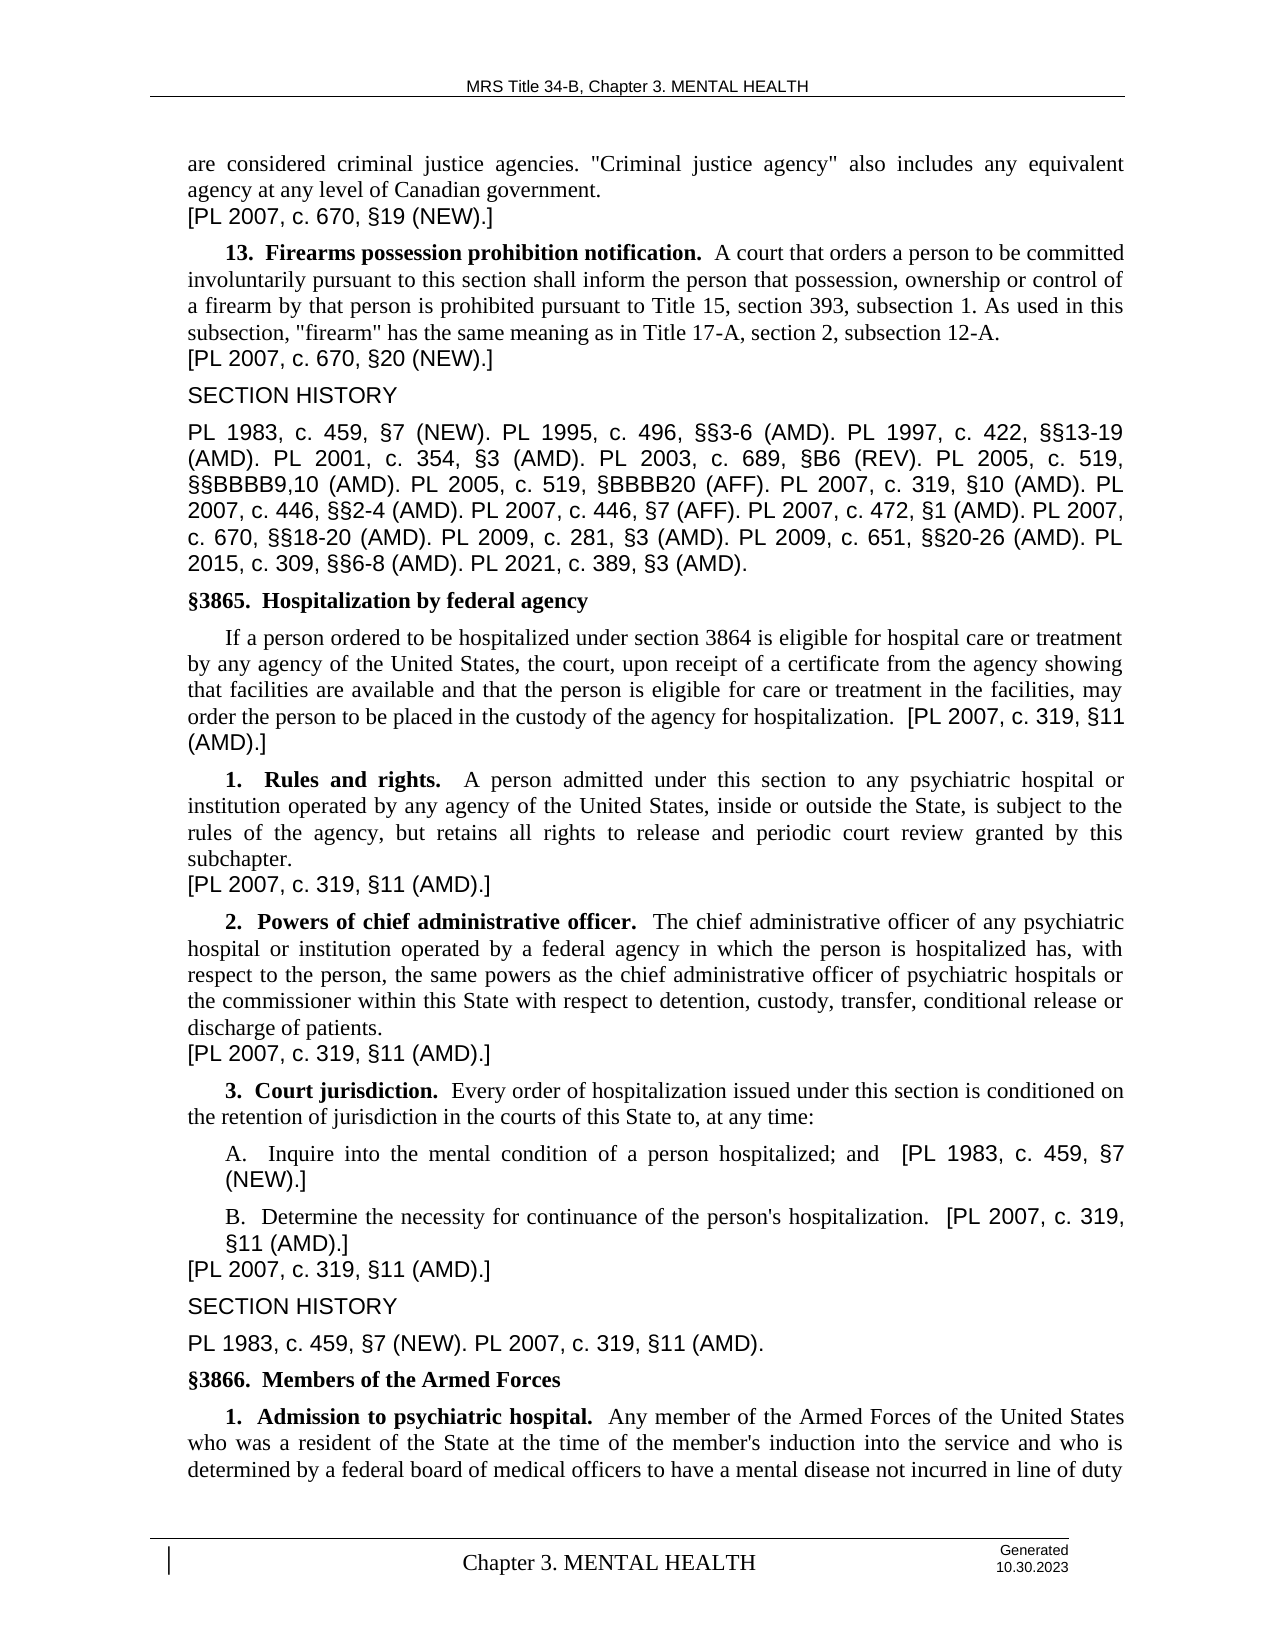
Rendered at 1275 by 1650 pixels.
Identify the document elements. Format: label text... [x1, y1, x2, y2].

text SECTION HISTORY [187, 1293, 1125, 1319]
text 3. Court jurisdiction. Every order of hospitalization issued under this section is conditioned on the retention of jurisdiction in the courts of this State to, at any time: [187, 1077, 1125, 1129]
text §3866. Members of the Armed Forces [187, 1366, 1125, 1393]
text SECTION HISTORY [187, 382, 1125, 408]
text [PL 2007, c. 319, §11 (AMD).] [187, 871, 1125, 898]
text [PL 2007, c. 319, §11 (AMD).] [187, 1256, 1125, 1282]
text PL 1983, c. 459, §7 (NEW). PL 1995, c. 496, §§3-6 (AMD). PL 1997, c. 422, §§13-19 (AMD). PL 2001, c. 354, §3 (AMD). PL 2003, c. 689, §B6 (REV). PL 2005, c. 519, §§BBBB9,10 (AMD). PL 2005, c. 519, §BBBB20 (AFF). PL 2007, c. 319, §10 (AMD). PL 2007, c. 446, §§2-4 (AMD). PL 2007, c. 446, §7 (AFF). PL 2007, c. 472, §1 (AMD). PL 2007, c. 670, §§18-20 (AMD). PL 2009, c. 281, §3 (AMD). PL 2009, c. 651, §§20-26 (AMD). PL 2015, c. 309, §§6-8 (AMD). PL 2021, c. 389, §3 (AMD). [187, 418, 1125, 577]
text 2. Powers of chief administrative officer. The chief administrative officer of any psychiatric hospital or institution operated by a federal agency in which the person is hospitalized has, with respect to the person, the same powers as the chief administrative officer of psychiatric hospitals or the commissioner within this State with respect to detention, custody, transfer, conditional release or discharge of patients. [187, 908, 1125, 1040]
text 13. Firearms possession prohibition notification. A court that orders a person to be committed involuntarily pursuant to this section shall inform the person that possession, ownership or control of a firearm by that person is prohibited pursuant to Title 15, section 393, subsection 1. As used in this subsection, "firearm" has the same meaning as in Title 17‑A, section 2, subsection 12‑A. [187, 239, 1125, 345]
text If a person ordered to be hospitalized under section 3864 is eligible for hospital care or treatment by any agency of the United States, the court, upon receipt of a certificate from the agency showing that facilities are available and that the person is eligible for care or treatment in the facilities, may order the person to be placed in the custody of the agency for hospitalization. [PL 2007, c. 319, §11 (AMD).] [187, 624, 1125, 756]
text [PL 2007, c. 319, §11 (AMD).] [187, 1040, 1125, 1066]
text 1. Rules and rights. A person admitted under this section to any psychiatric hospital or institution operated by any agency of the United States, inside or outside the State, is subject to the rules of the agency, but retains all rights to release and periodic court review granted by this subchapter. [187, 766, 1125, 871]
text §3865. Hospitalization by federal agency [187, 587, 1125, 613]
text [PL 2007, c. 670, §19 (NEW).] [187, 203, 1125, 229]
text A. Inquire into the mental condition of a person hospitalized; and [PL 1983, c. 459, §7 (NEW).] [225, 1140, 1125, 1193]
text B. Determine the necessity for continuance of the person's hospitalization. [PL 2007, c. 319, §11 (AMD).] [225, 1203, 1125, 1256]
text [PL 2007, c. 670, §20 (NEW).] [187, 345, 1125, 371]
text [187, 1403, 1125, 1482]
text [187, 150, 1125, 203]
text PL 1983, c. 459, §7 (NEW). PL 2007, c. 319, §11 (AMD). [187, 1329, 1125, 1356]
